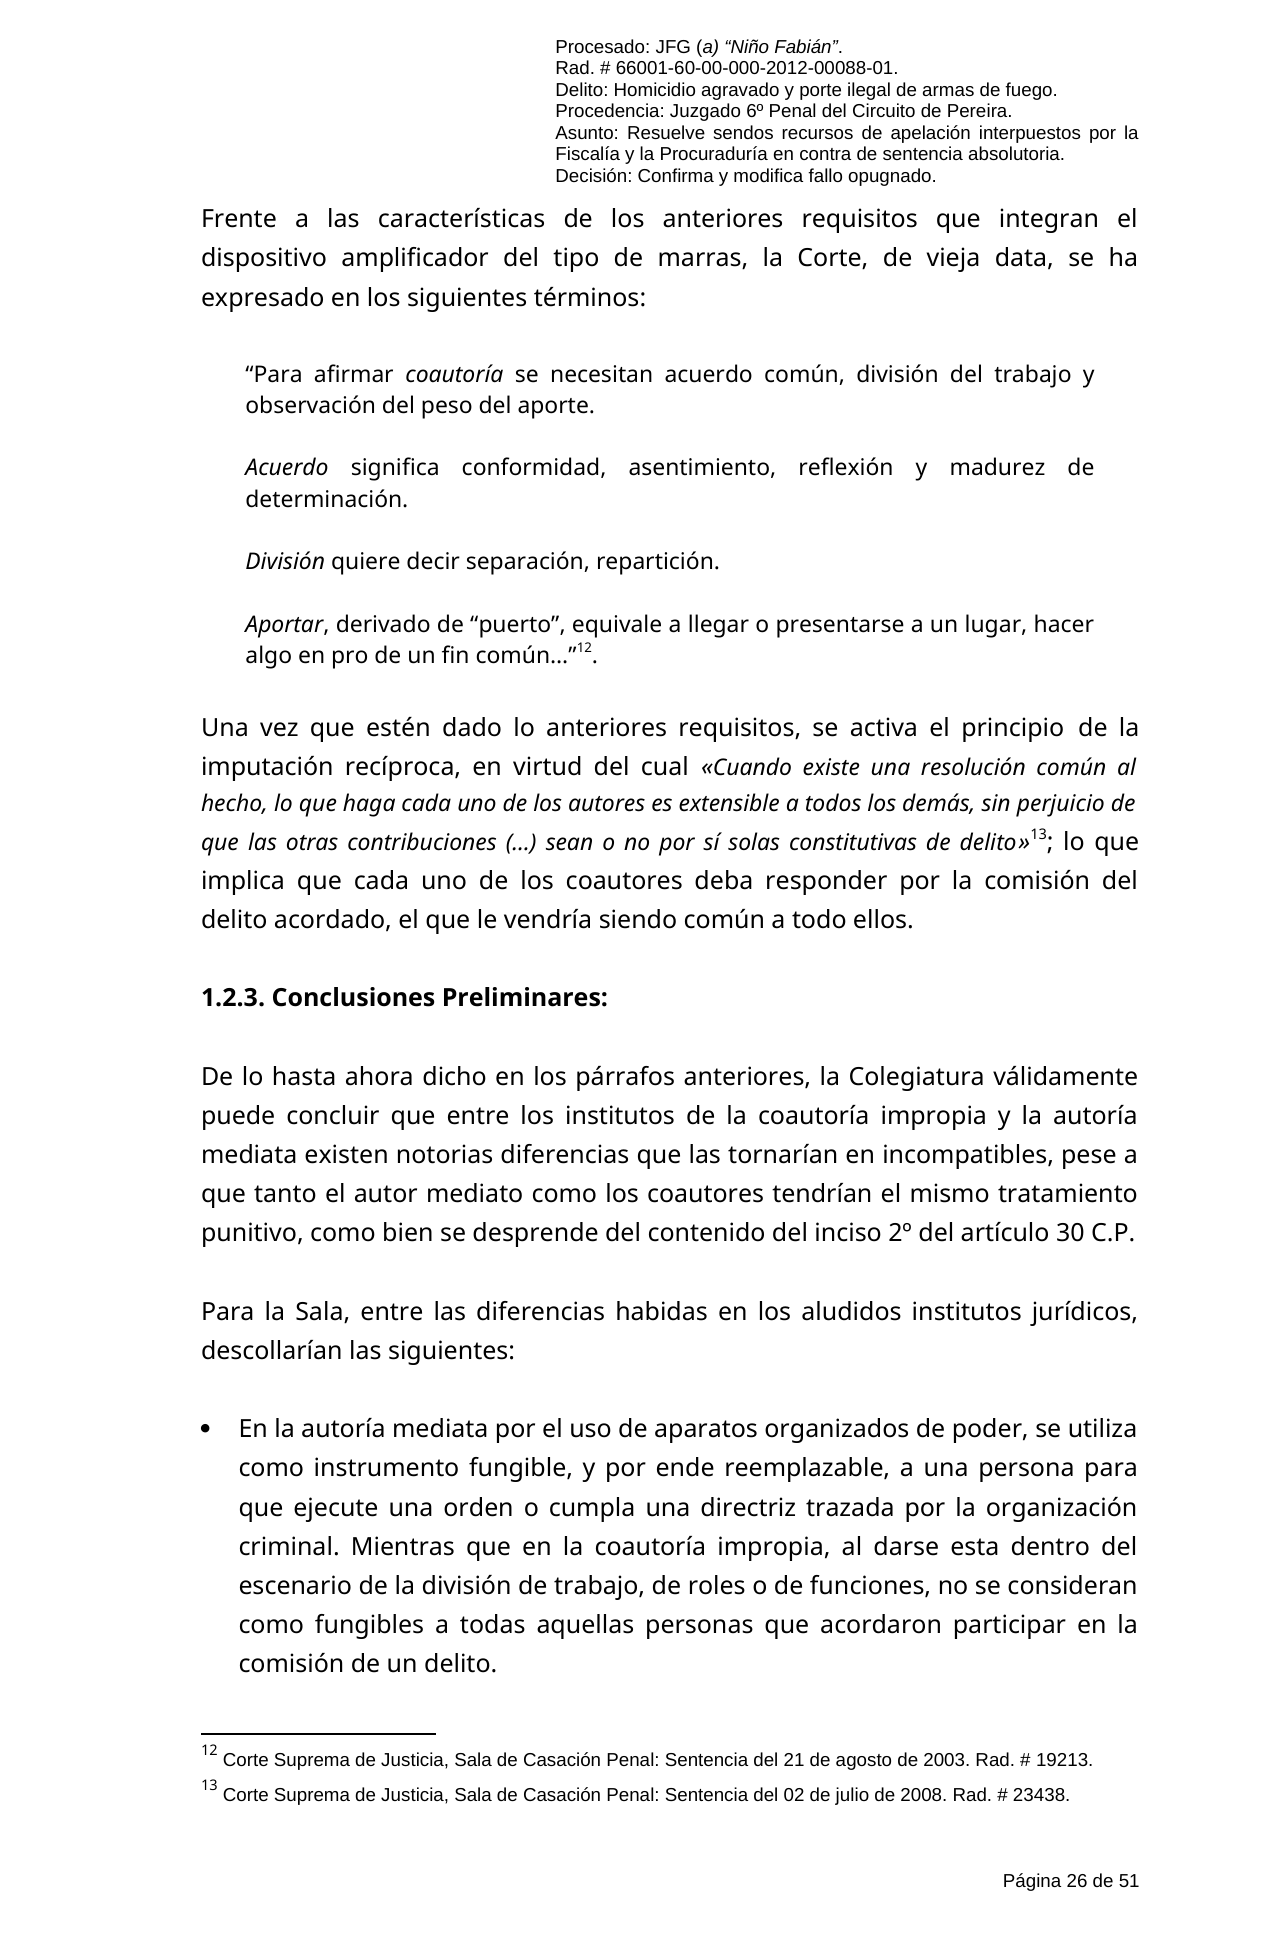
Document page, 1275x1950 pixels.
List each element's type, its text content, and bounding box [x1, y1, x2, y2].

text Frente a las características de los anteriores requisitos que integran el dispositivo amplificador del tipo de marras, la Corte, de vieja data, se ha expresado en los siguientes términos: [201, 201, 1139, 313]
text De lo hasta ahora dicho en los párrafos anteriores, la Colegiatura válidamente puede concluir que entre los institutos de la coautoría impropia y la autoría mediata existen notorias diferencias que las tornarían en incompatibles, pese a que tanto el autor mediato como los coautores tendrían el mismo tratamiento punitivo, como bien se desprende del contenido del inciso 2º del artículo 30 C.P. [201, 1058, 1139, 1249]
text Acuerdo significa conformidad, asentimiento, reflexión y madurez de determinación. [245, 451, 1095, 514]
text Para la Sala, entre las diferencias habidas en los aludidos institutos jurídicos, descollarían las siguientes: [201, 1293, 1139, 1367]
text “Para afirmar coautoría se necesitan acuerdo común, división del trabajo y observación del peso del aporte. [245, 357, 1095, 420]
text 1.2.3. Conclusiones Preliminares: [201, 980, 1139, 1014]
list En la autoría mediata por el uso de aparatos organizados de poder, se utiliza como instrumento fungible, y por ende reemplazable, a una persona para que ejecute una orden o cumpla una directriz trazada por la organización criminal. Mientras que en la coautoría impropia, al darse esta dentro del escenario de la división de trabajo, de roles o de funciones, no se consideran como fungibles a todas aquellas personas que acordaron participar en la comisión de un delito. [201, 1411, 1139, 1680]
text Aportar, derivado de “puerto”, equivale a llegar o presentarse a un lugar, hacer algo en pro de un fin común…”. [245, 607, 1095, 670]
text División quiere decir separación, repartición. [245, 545, 1095, 576]
text Una vez que estén dado lo anteriores requisitos, se activa el principio de la imputación recíproca, en virtud del cual «Cuando existe una resolución común al hecho, lo que haga cada uno de los autores es extensible a todos los demás, sin perjuicio de que las otras contribuciones (…) sean o no por sí solas constitutivas de delito»; lo que implica que cada uno de los coautores deba responder por la comisión del delito acordado, el que le vendría siendo común a todo ellos. [201, 709, 1139, 936]
